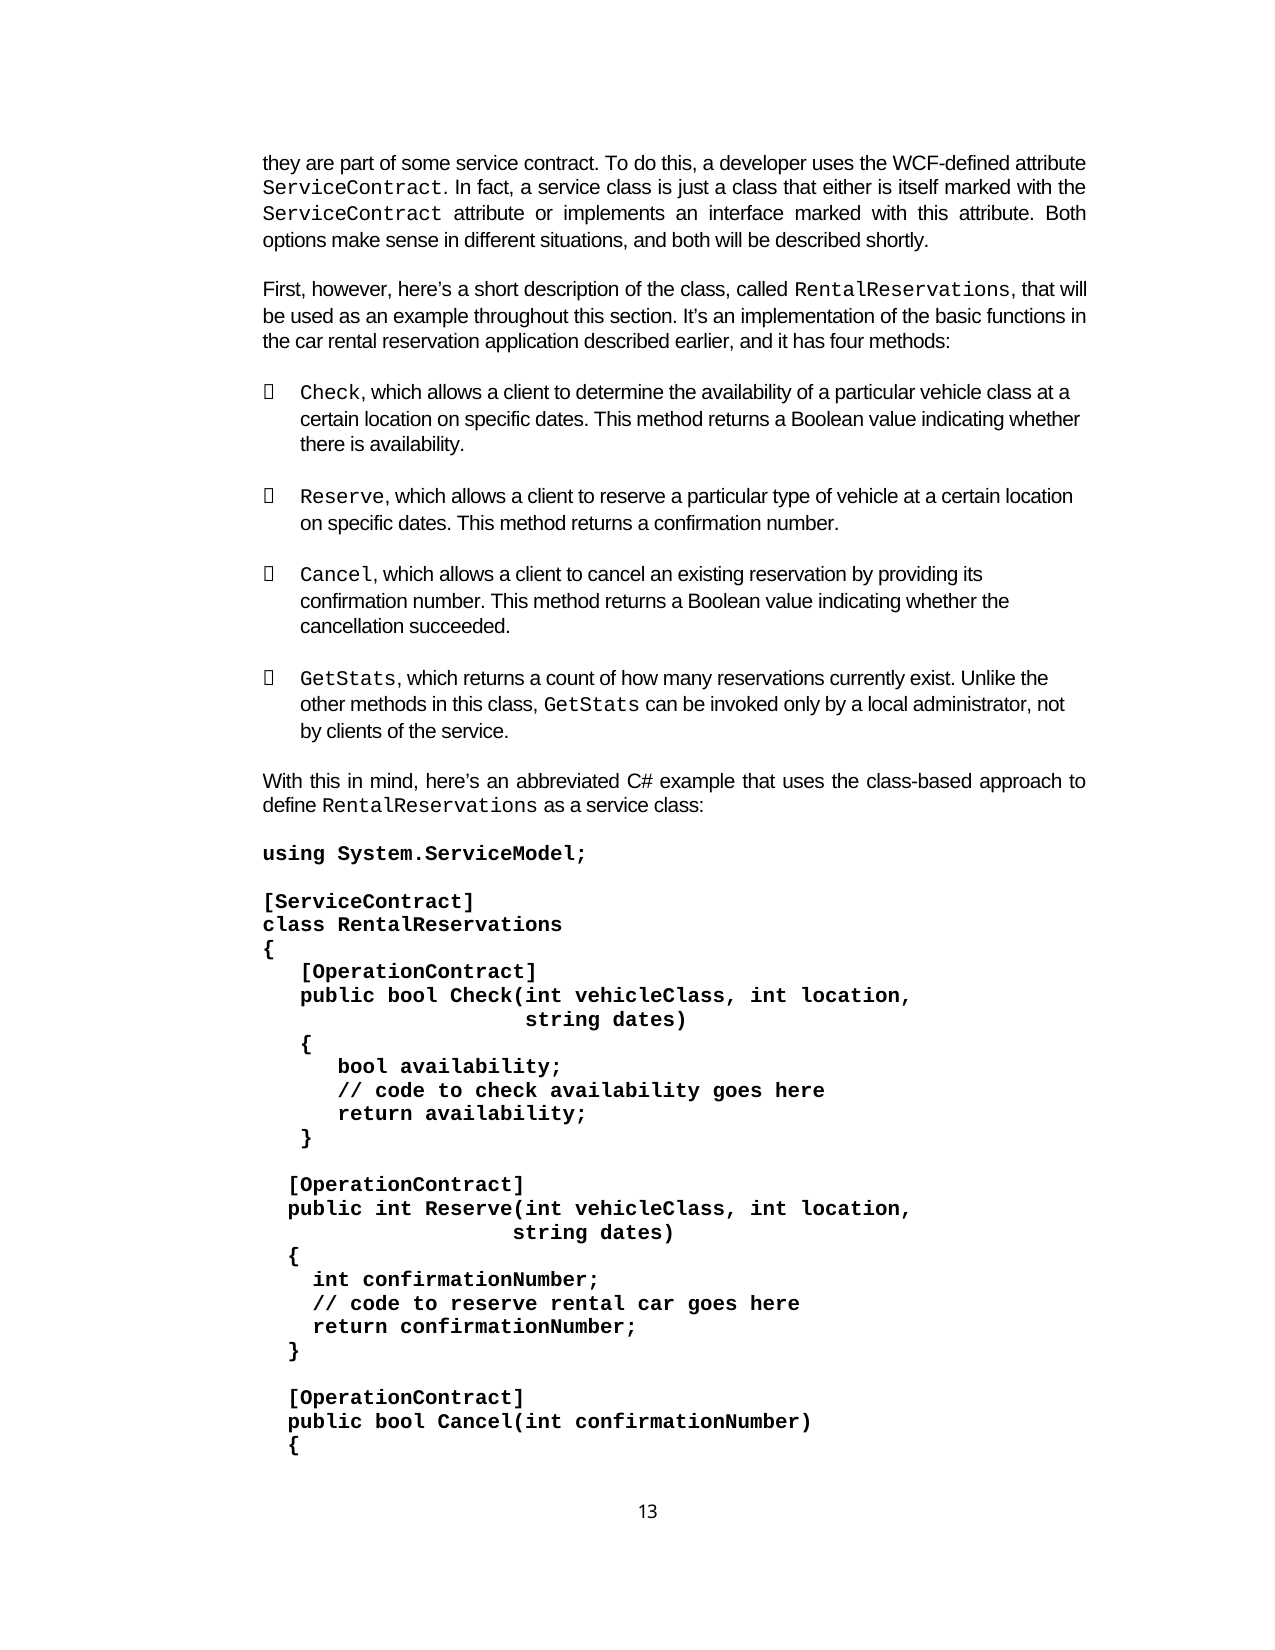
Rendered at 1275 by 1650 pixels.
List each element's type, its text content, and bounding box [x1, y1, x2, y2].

text return confirmationNumber; [262, 1316, 1087, 1340]
text Check, which allows a client to determine the availability of a particular vehicle class at a certain location on specific dates. This method returns a Boolean value indicating whether there is availability. [262, 377, 1087, 456]
text } [262, 1127, 1087, 1151]
text public bool Cancel(int confirmationNumber) [262, 1411, 1087, 1434]
text string dates) [262, 1009, 1087, 1032]
text { [262, 1434, 1087, 1458]
text class RentalReservations [262, 914, 1087, 938]
text { [262, 938, 1087, 962]
text string dates) [262, 1222, 1087, 1245]
text return availability; [262, 1103, 1087, 1127]
text GetStats, which returns a count of how many reservations currently exist. Unlike the other methods in this class, GetStats can be invoked only by a local administrator, not by clients of the service. [262, 663, 1087, 742]
text [OperationContract] [262, 1387, 1087, 1411]
text With this in mind, here’s an abbreviated C# example that uses the class-based approach to define RentalReservations as a service class: [262, 767, 1087, 818]
text // code to check availability goes here [262, 1080, 1087, 1103]
text { [262, 1245, 1087, 1269]
text // code to reserve rental car goes here [262, 1293, 1087, 1316]
text [OperationContract] [262, 962, 1087, 985]
text bool availability; [262, 1056, 1087, 1080]
text Reserve, which allows a client to reserve a particular type of vehicle at a certain location on specific dates. This method returns a confirmation number. [262, 481, 1087, 534]
text { [262, 1032, 1087, 1056]
text int confirmationNumber; [262, 1269, 1087, 1293]
text [ServiceContract] [262, 891, 1087, 914]
text First, however, here’s a short description of the class, called RentalReservations, that will be used as an example throughout this section. It’s an implementation of the basic functions in the car rental reservation application described earlier, and it has four methods: [262, 277, 1087, 352]
text [OperationContract] [262, 1174, 1087, 1198]
text public int Reserve(int vehicleClass, int location, [262, 1198, 1087, 1222]
text Cancel, which allows a client to cancel an existing reservation by providing its confirmation number. This method returns a Boolean value indicating whether the cancellation succeeded. [262, 559, 1087, 638]
text using System.ServiceModel; [262, 843, 1087, 867]
text } [262, 1340, 1087, 1363]
text public bool Check(int vehicleClass, int location, [262, 985, 1087, 1009]
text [262, 150, 1087, 252]
